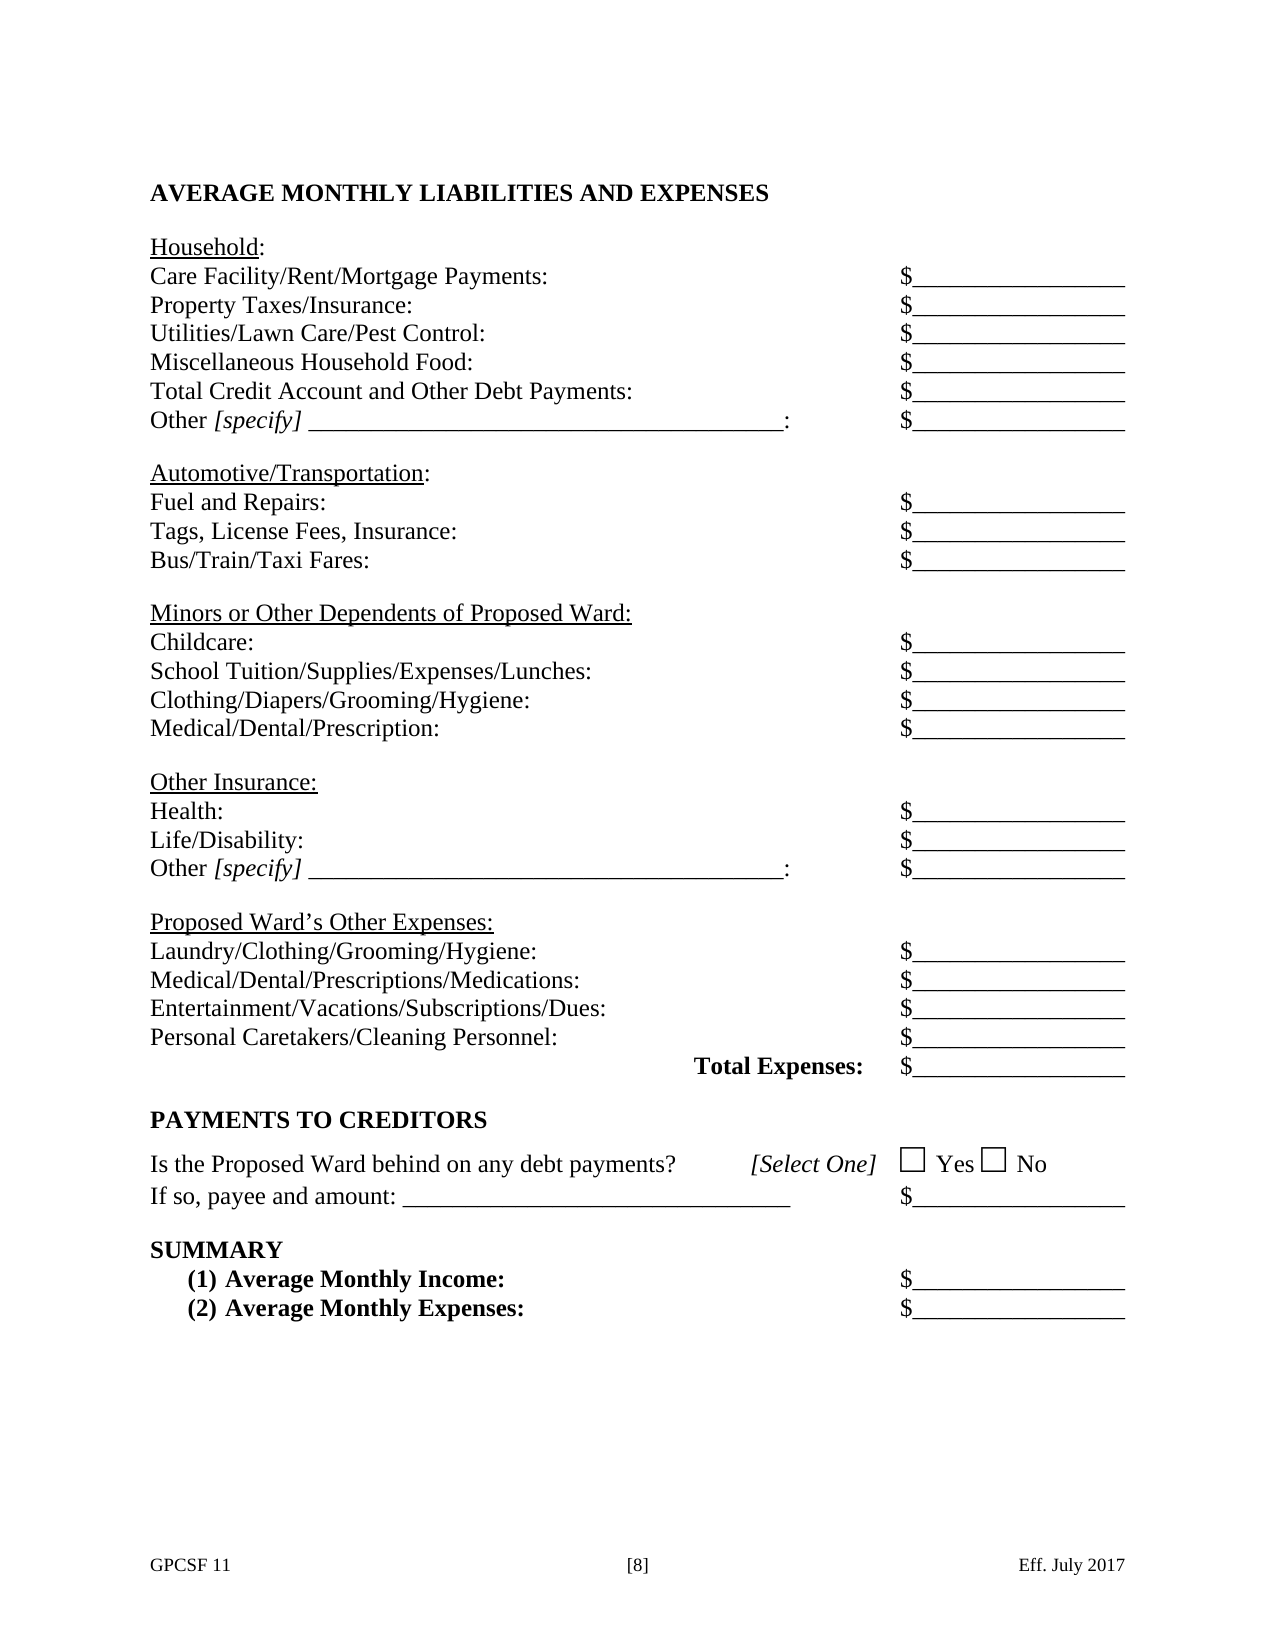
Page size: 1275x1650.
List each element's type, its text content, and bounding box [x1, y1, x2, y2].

text Entertainment/Vacations/Subscriptions/Dues: $_________________ [150, 993, 1134, 1022]
text Laundry/Clothing/Grooming/Hygiene: $_________________ [150, 936, 1134, 965]
text Fuel and Repairs: $_________________ [150, 487, 1134, 516]
text Medical/Dental/Prescription: $_________________ [150, 713, 1134, 742]
text Bus/Train/Taxi Fares: $_________________ [150, 545, 1134, 573]
text Medical/Dental/Prescriptions/Medications: $_________________ [150, 965, 1134, 993]
text Total Credit Account and Other Debt Payments: $_________________ [150, 376, 1134, 405]
text Other [specify] ______________________________________: $_________________ [150, 405, 1134, 433]
text Household: [150, 232, 1134, 261]
list Average Monthly Expenses: $_________________ [187, 1293, 1134, 1321]
text Clothing/Diapers/Grooming/Hygiene: $_________________ [150, 685, 1134, 713]
text Childcare: $_________________ [150, 627, 1134, 656]
text Care Facility/Rent/Mortgage Payments: $_________________ [150, 261, 1134, 290]
text Utilities/Lawn Care/Pest Control: $_________________ [150, 318, 1134, 347]
text PAYMENTS TO CREDITORS [150, 1105, 1134, 1133]
text If so, payee and amount: _______________________________ $_________________ [150, 1181, 1134, 1210]
text SUMMARY [150, 1235, 1134, 1264]
text Life/Disability: $_________________ [150, 825, 1134, 853]
text Proposed Ward’s Other Expenses: [150, 907, 1134, 936]
text Other [specify] ______________________________________: $_________________ [150, 853, 1134, 882]
text Minors or Other Dependents of Proposed Ward: [150, 598, 1134, 627]
text Automotive/Transportation: [150, 458, 1134, 487]
text Total Expenses: $_________________ [150, 1051, 1134, 1080]
text Health: $_________________ [150, 796, 1134, 825]
text Miscellaneous Household Food: $_________________ [150, 347, 1134, 376]
text Personal Caretakers/Cleaning Personnel: $_________________ [150, 1022, 1134, 1051]
text School Tuition/Supplies/Expenses/Lunches: $_________________ [150, 656, 1134, 685]
text Property Taxes/Insurance: $_________________ [150, 290, 1134, 318]
text Is the Proposed Ward behind on any debt payments? [Select One] □ Yes □ No [150, 1133, 1134, 1181]
list Average Monthly Income: $_________________ [187, 1264, 1134, 1293]
text Other Insurance: [150, 767, 1134, 796]
text AVERAGE MONTHLY LIABILITIES AND EXPENSES [150, 178, 1134, 207]
text Tags, License Fees, Insurance: $_________________ [150, 516, 1134, 545]
